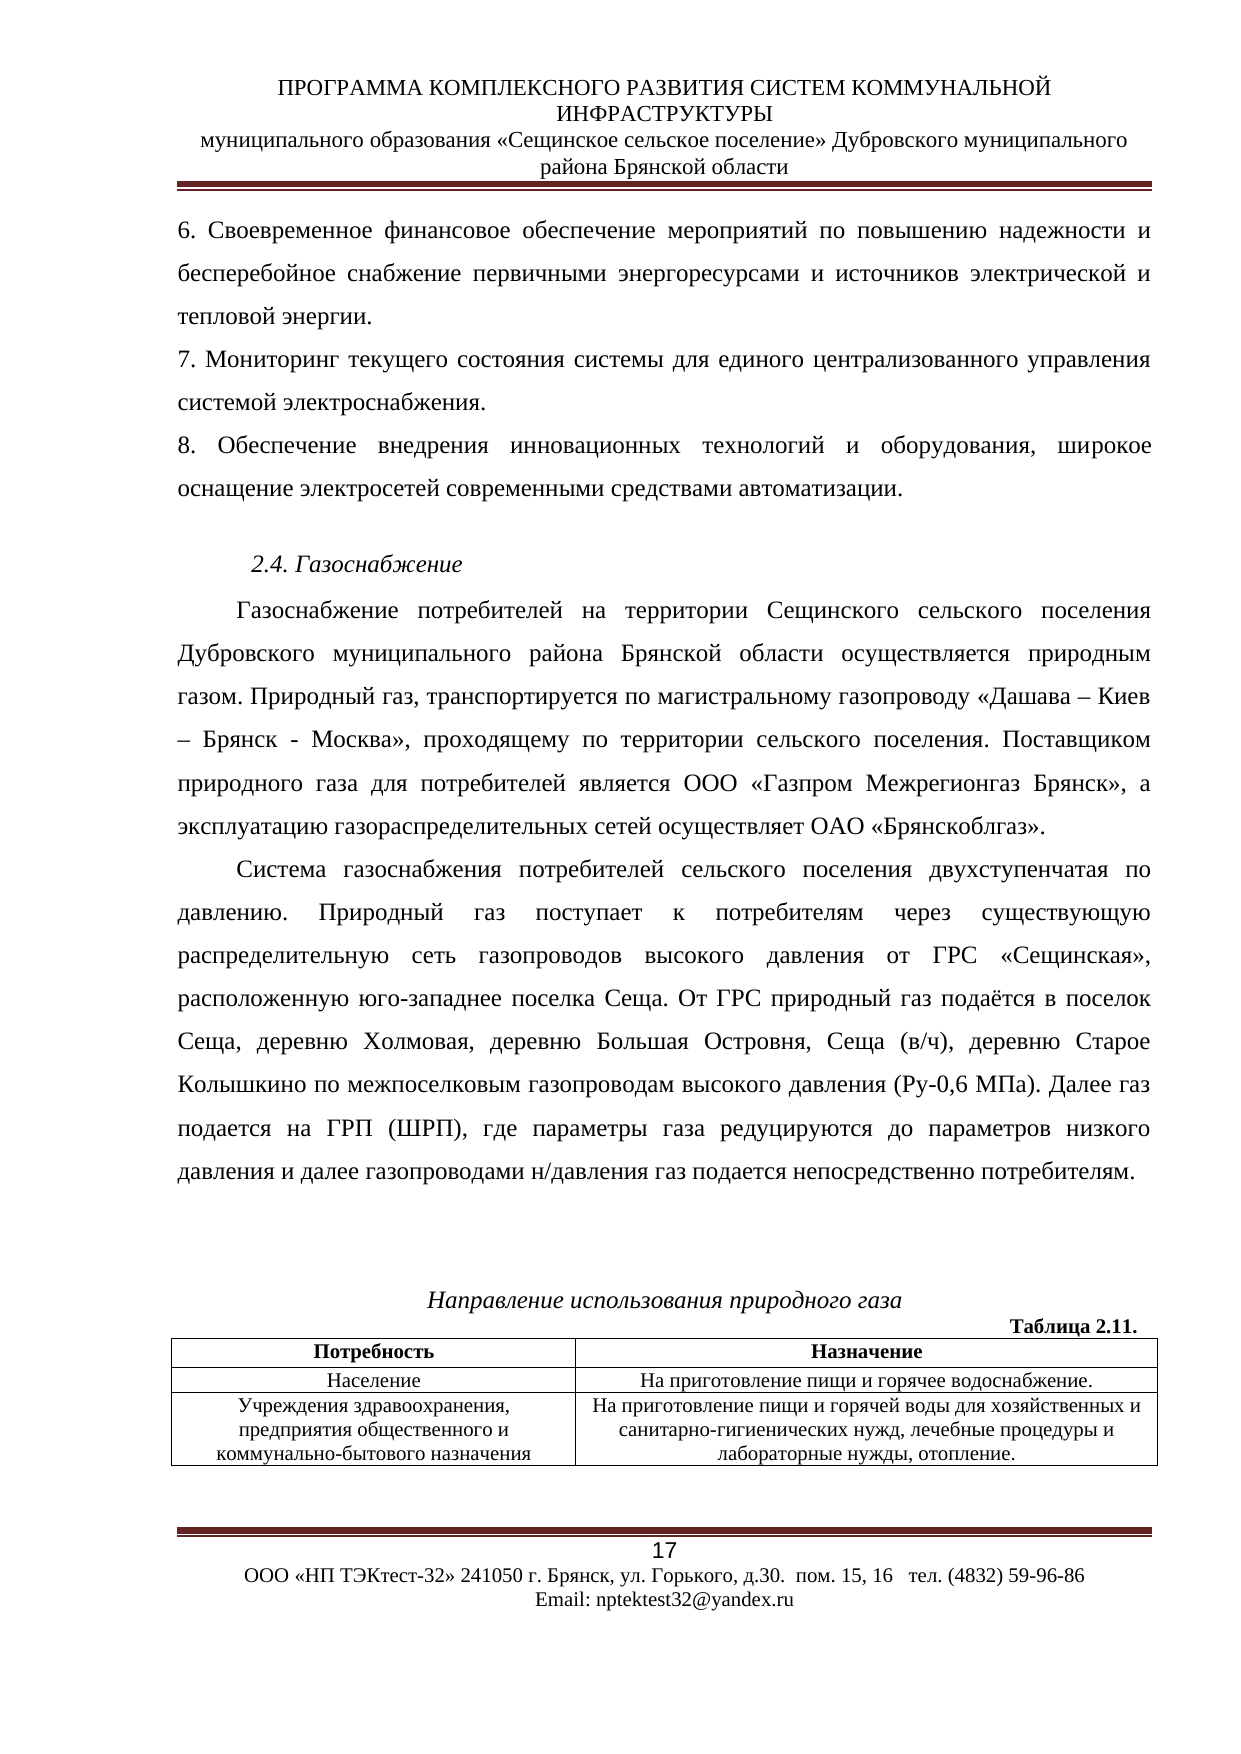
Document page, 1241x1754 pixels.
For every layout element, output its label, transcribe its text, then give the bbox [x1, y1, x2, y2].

text Газоснабжение потребителей на территории Сещинского сельского поселения Дубровского муниципального района Брянской области осуществляется природным газом. Природный газ, транспортируется по магистральному газопроводу «Дашава – Киев – Брянск - Москва», проходящему по территории сельского поселения. Поставщиком природного газа для потребителей является ООО «Газпром Межрегионгаз Брянск», а эксплуатацию газораспределительных сетей осуществляет ОАО «Брянскоблгаз». [177, 595, 1152, 839]
text 6. Своевременное финансовое обеспечение мероприятий по повышению надежности и бесперебойное снабжение первичными энергоресурсами и источников электрической и тепловой энергии. [177, 215, 1152, 330]
table_header Назначение [576, 1339, 1157, 1367]
table_header Потребность [172, 1339, 575, 1367]
text 2.4. Газоснабжение [177, 549, 1152, 578]
table_cell На приготовление пищи и горячее водоснабжение. [576, 1368, 1157, 1392]
table_cell Учреждения здравоохранения, предприятия общественного и коммунально-бытового назначения [172, 1393, 575, 1465]
text 8. Обеспечение внедрения инновационных технологий и оборудования, широкое оснащение электросетей современными средствами автоматизации. [177, 430, 1152, 502]
text Направление использования природного газа [177, 1285, 1152, 1314]
table_cell Население [172, 1368, 575, 1392]
text 7. Мониторинг текущего состояния системы для единого централизованного управления системой электроснабжения. [177, 344, 1152, 416]
table_cell На приготовление пищи и горячей воды для хозяйственных и санитарно-гигиенических нужд, лечебные процедуры и лабораторные нужды, отопление. [576, 1393, 1157, 1465]
text Система газоснабжения потребителей сельского поселения двухступенчатая по давлению. Природный газ поступает к потребителям через существующую распределительную сеть газопроводов высокого давления от ГРС «Сещинская», расположенную юго-западнее поселка Сеща. От ГРС природный газ подаётся в поселок Сеща, деревню Холмовая, деревню Большая Островня, Сеща (в/ч), деревню Старое Колышкино по межпоселковым газопроводам высокого давления (Ру-0,6 МПа). Далее газ подается на ГРП (ШРП), где параметры газа редуцируются до параметров низкого давления и далее газопроводами н/давления газ подается непосредственно потребителям. [177, 854, 1152, 1184]
text Таблица 2.11. [177, 1314, 1152, 1338]
